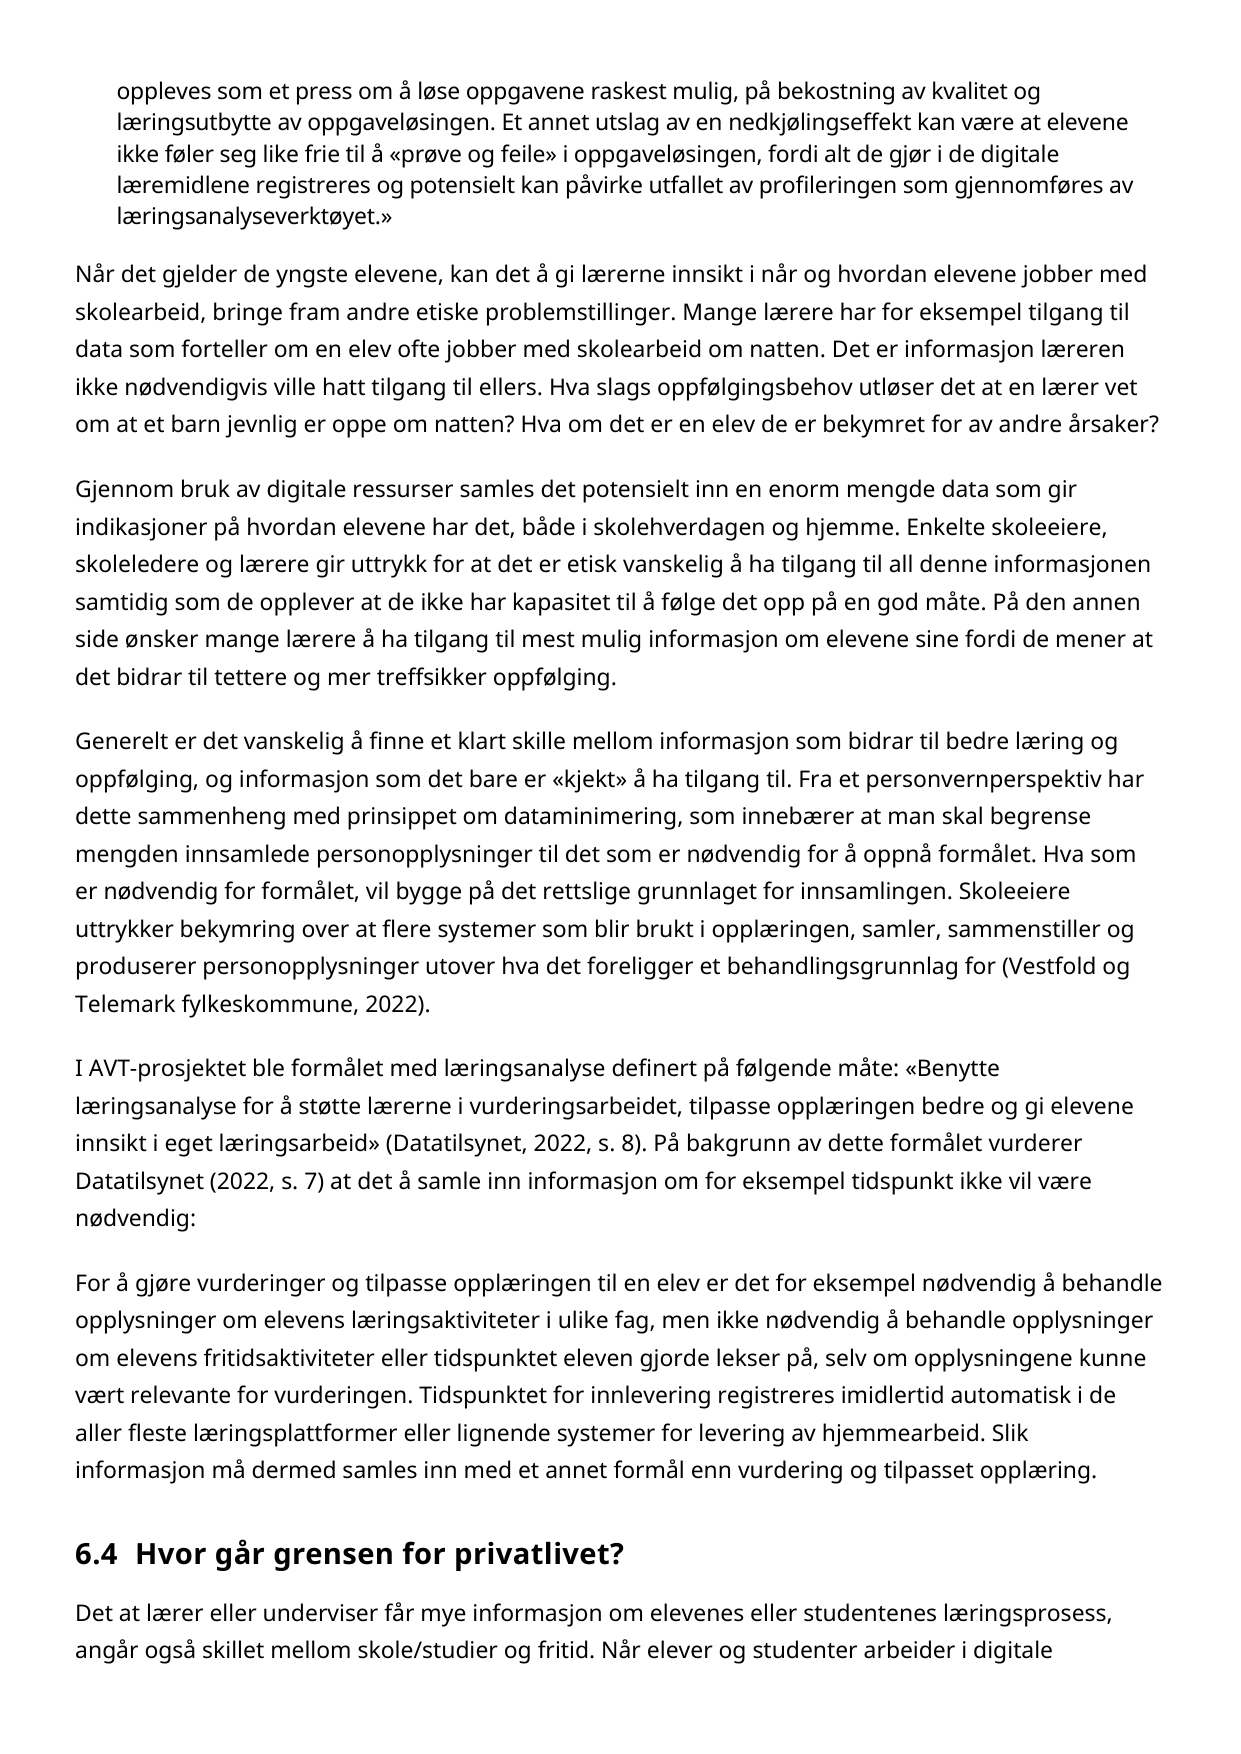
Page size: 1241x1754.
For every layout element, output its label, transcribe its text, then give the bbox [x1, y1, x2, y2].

text For å gjøre vurderinger og tilpasse opplæringen til en elev er det for eksempel nødvendig å behandle opplysninger om elevens læringsaktiviteter i ulike fag, men ikke nødvendig å behandle opplysninger om elevens fritidsaktiviteter eller tidspunktet eleven gjorde lekser på, selv om opplysningene kunne vært relevante for vurderingen. Tidspunktet for innlevering registreres imidlertid automatisk i de aller fleste læringsplattformer eller lignende systemer for levering av hjemmearbeid. Slik informasjon må dermed samles inn med et annet formål enn vurdering og tilpasset opplæring. [75, 1267, 1165, 1485]
text I AVT-prosjektet ble formålet med læringsanalyse definert på følgende måte: «Benytte læringsanalyse for å støtte lærerne i vurderingsarbeidet, tilpasse opplæringen bedre og gi elevene innsikt i eget læringsarbeid» (Datatilsynet, 2022, s. 8). På bakgrunn av dette formålet vurderer Datatilsynet (2022, s. 7) at det å samle inn informasjon om for eksempel tidspunkt ikke vil være nødvendig: [75, 1052, 1165, 1233]
text Når det gjelder de yngste elevene, kan det å gi lærerne innsikt i når og hvordan elevene jobber med skolearbeid, bringe fram andre etiske problemstillinger. Mange lærere har for eksempel tilgang til data som forteller om en elev ofte jobber med skolearbeid om natten. Det er informasjon læreren ikke nødvendigvis ville hatt tilgang til ellers. Hva slags oppfølgingsbehov utløser det at en lærer vet om at et barn jevnlig er oppe om natten? Hva om det er en elev de er bekymret for av andre årsaker? [75, 258, 1165, 439]
text Generelt er det vanskelig å finne et klart skille mellom informasjon som bidrar til bedre læring og oppfølging, og informasjon som det bare er «kjekt» å ha tilgang til. Fra et personvernperspektiv har dette sammenheng med prinsippet om dataminimering, som innebærer at man skal begrense mengden innsamlede personopplysninger til det som er nødvendig for å oppnå formålet. Hva som er nødvendig for formålet, vil bygge på det rettslige grunnlaget for innsamlingen. Skoleeiere uttrykker bekymring over at flere systemer som blir brukt i opplæringen, samler, sammenstiller og produserer personopplysninger utover hva det foreligger et behandlingsgrunnlag for (Vestfold og Telemark fylkeskommune, 2022). [75, 725, 1165, 1019]
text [75, 1597, 1165, 1666]
text Gjennom bruk av digitale ressurser samles det potensielt inn en enorm mengde data som gir indikasjoner på hvordan elevene har det, både i skolehverdagen og hjemme. Enkelte skoleeiere, skoleledere og lærere gir uttrykk for at det er etisk vanskelig å ha tilgang til all denne informasjonen samtidig som de opplever at de ikke har kapasitet til å følge det opp på en god måte. På den annen side ønsker mange lærere å ha tilgang til mest mulig informasjon om elevene sine fordi de mener at det bidrar til tettere og mer treffsikker oppfølging. [75, 473, 1165, 692]
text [116, 75, 1165, 231]
subtitle Hvor går grensen for privatlivet? [75, 1533, 1165, 1573]
